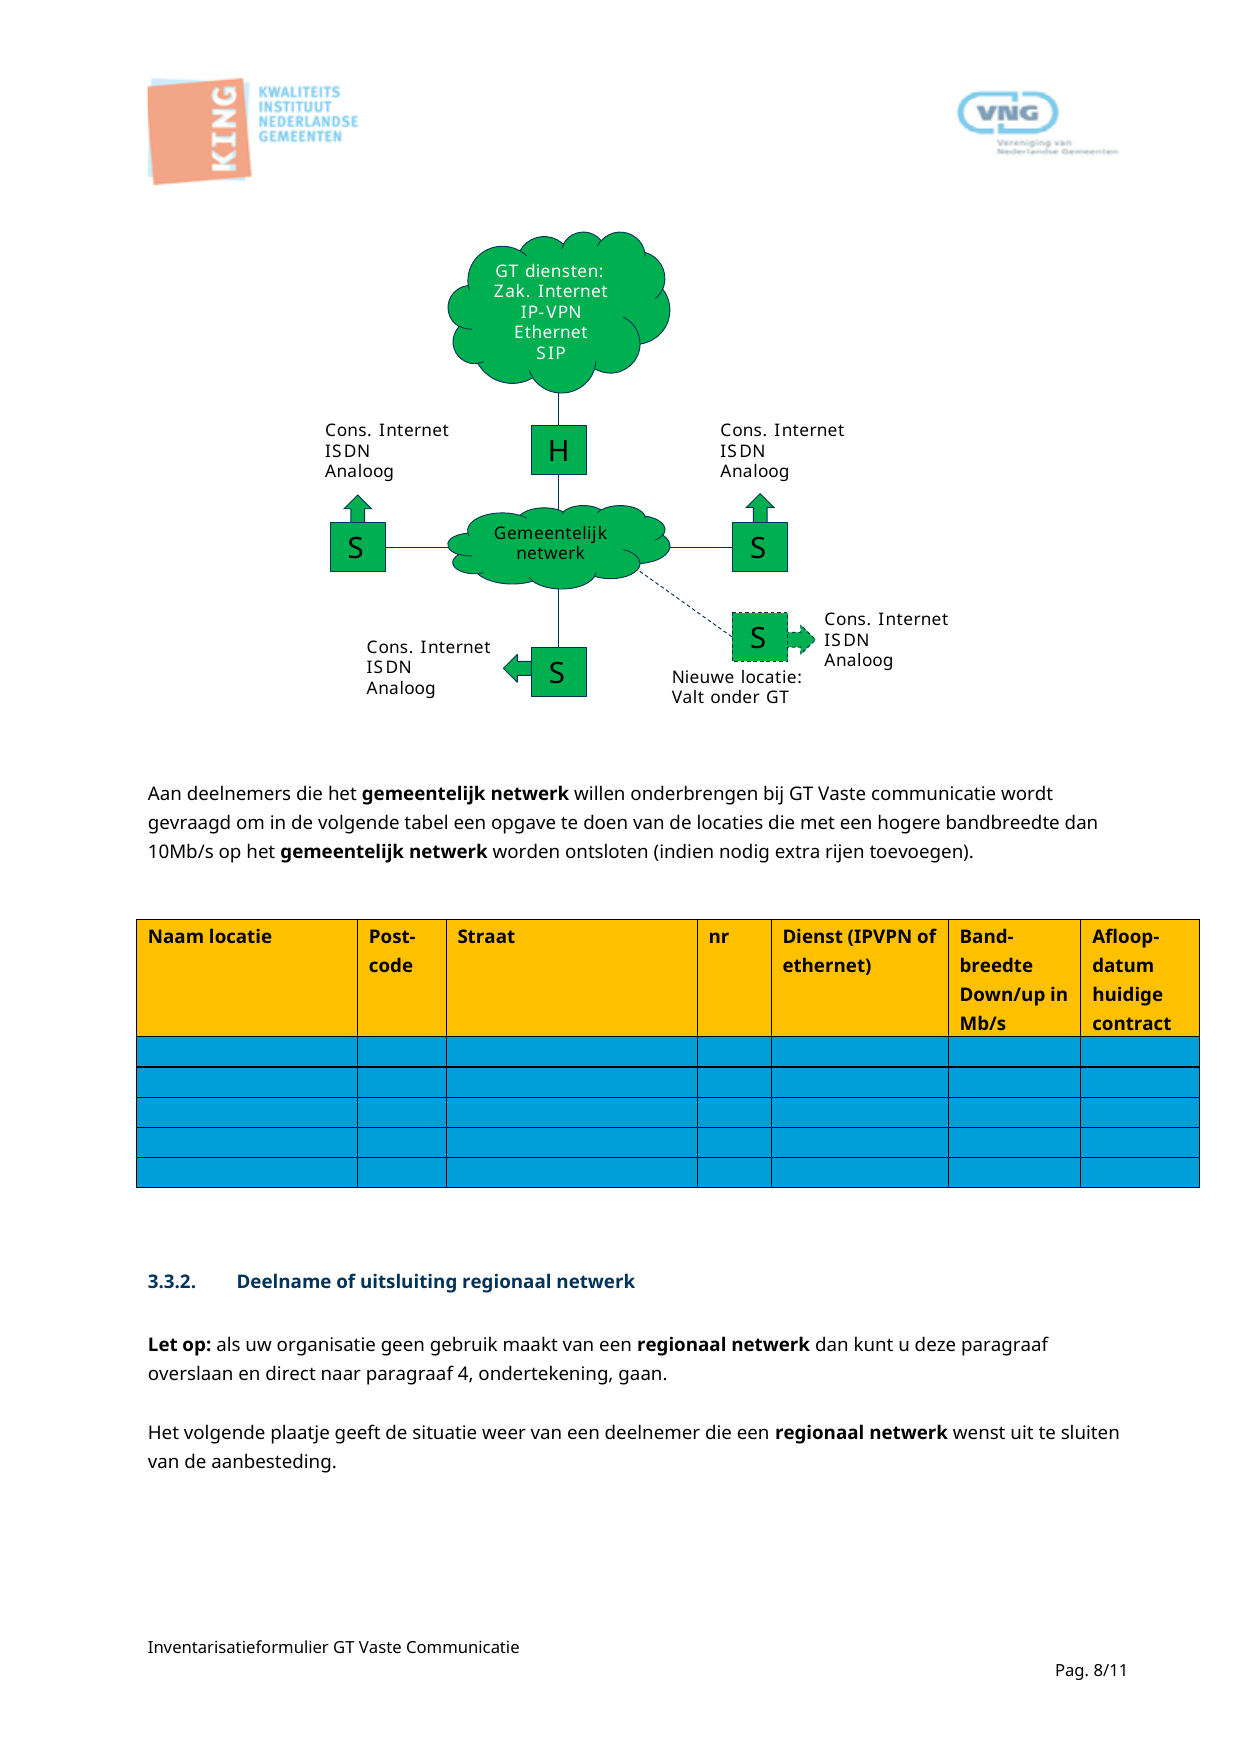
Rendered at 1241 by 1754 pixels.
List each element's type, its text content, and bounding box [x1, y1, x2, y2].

table_cell [358, 1068, 446, 1097]
table_cell [1081, 1068, 1199, 1097]
table_cell [447, 1037, 697, 1066]
table_cell [949, 1037, 1080, 1066]
table_cell [447, 1158, 697, 1187]
picture [147, 59, 1126, 231]
table_header Dienst (IPVPN of ethernet) [772, 920, 948, 1036]
table_cell [358, 1037, 446, 1066]
table_cell [698, 1128, 771, 1157]
table_cell [1081, 1128, 1199, 1157]
table_cell [698, 1098, 771, 1127]
text Aan deelnemers die het gemeentelijk netwerk willen onderbrengen bij GT Vaste communicatie wordt gevraagd om in de volgende tabel een opgave te doen van de locaties die met een hogere bandbreedte dan 10Mb/s op het gemeentelijk netwerk worden ontsloten (indien nodig extra rijen toevoegen). [148, 776, 1128, 864]
table_cell [772, 1158, 948, 1187]
table_cell [949, 1158, 1080, 1187]
table_cell [698, 1068, 771, 1097]
table_cell [698, 1158, 771, 1187]
table_cell [137, 1128, 357, 1157]
table_cell [447, 1098, 697, 1127]
table_cell [949, 1068, 1080, 1097]
table_cell [1081, 1158, 1199, 1187]
table_cell [1081, 1037, 1199, 1066]
text Het volgende plaatje geeft de situatie weer van een deelnemer die een regionaal netwerk wenst uit te sluiten van de aanbesteding. [148, 1415, 1128, 1474]
table_cell [137, 1068, 357, 1097]
table_header Straat [447, 920, 697, 1036]
table_cell [358, 1128, 446, 1157]
table_cell [137, 1098, 357, 1127]
table_cell [772, 1128, 948, 1157]
table_cell [698, 1037, 771, 1066]
text Let op: als uw organisatie geen gebruik maakt van een regionaal netwerk dan kunt u deze paragraaf overslaan en direct naar paragraaf 4, ondertekening, gaan. [148, 1328, 1128, 1386]
table_cell [772, 1037, 948, 1066]
table_cell [447, 1128, 697, 1157]
table_header Band-breedte Down/up in Mb/s [949, 920, 1080, 1036]
table_header Afloop-datum huidige contract [1081, 920, 1199, 1036]
table_cell [358, 1158, 446, 1187]
table_cell [772, 1098, 948, 1127]
table_header Post-code [358, 920, 446, 1036]
subtitle Deelname of uitsluiting regionaal netwerk [148, 1247, 1128, 1299]
table_cell [949, 1128, 1080, 1157]
table_cell [1081, 1098, 1199, 1127]
table_cell [358, 1098, 446, 1127]
table_cell [949, 1098, 1080, 1127]
table_cell [137, 1037, 357, 1066]
table_header Naam locatie [137, 920, 357, 1036]
table_header nr [698, 920, 771, 1036]
table_cell [447, 1068, 697, 1097]
table_cell [137, 1158, 357, 1187]
table_cell [772, 1068, 948, 1097]
